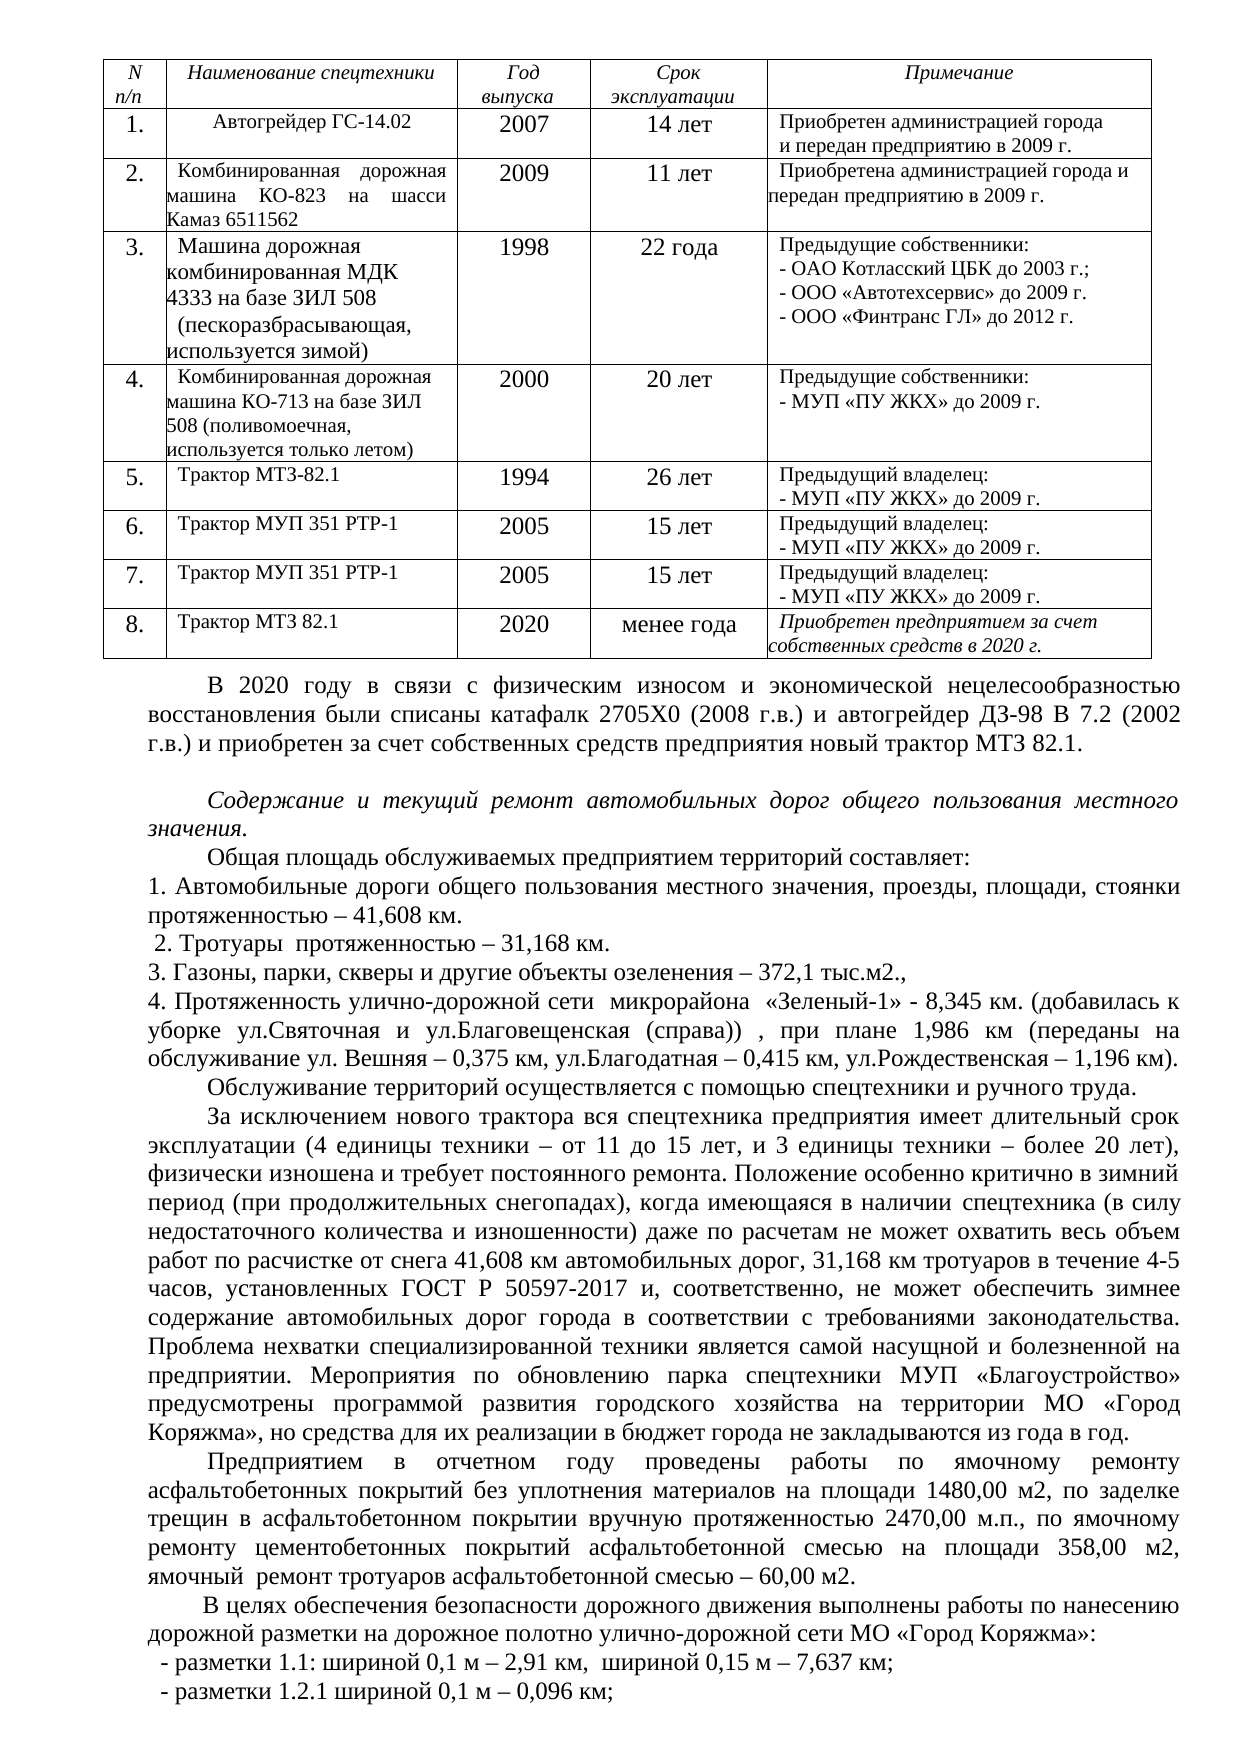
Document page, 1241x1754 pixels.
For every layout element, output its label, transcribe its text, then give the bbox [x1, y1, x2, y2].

table_cell 4. [104, 365, 166, 461]
table_cell 14 лет [591, 109, 767, 157]
table_cell Предыдущий владелец: - МУП «ПУ ЖКХ» до 2009 г. [768, 560, 1151, 608]
table_cell Комбинированная дорожная машина КО-823 на шасси Камаз 6511562 [167, 159, 457, 231]
text Предприятием в отчетном году проведены работы по ямочному ремонту асфальтобетонных покрытий без уплотнения материалов на площади 1480,00 м2, по заделке трещин в асфальтобетонном покрытии вручную протяженностью 2470,00 м.п., по ямочному ремонту цементобетонных покрытий асфальтобетонной смесью на площади 358,00 м2, ямочный ремонт тротуаров асфальтобетонной смесью – 60,00 м2. [148, 1446, 1181, 1590]
table_cell Трактор МУП 351 РТР-1 [167, 560, 457, 608]
table_cell Предыдущие собственники: - МУП «ПУ ЖКХ» до 2009 г. [768, 365, 1151, 461]
table_cell Приобретен предприятием за счет собственных средств в 2020 г. [768, 609, 1151, 657]
text - разметки 1.2.1 шириной 0,1 м – 0,096 км; [148, 1676, 1181, 1705]
table_cell 11 лет [591, 159, 767, 231]
table_cell 2000 [458, 365, 590, 461]
table_cell Комбинированная дорожная машина КО-713 на базе ЗИЛ 508 (поливомоечная, используется только летом) [167, 365, 457, 461]
table_cell 2005 [458, 511, 590, 559]
table_cell менее года [591, 609, 767, 657]
table_cell 7. [104, 560, 166, 608]
table_cell 5. [104, 462, 166, 510]
table_cell Трактор МТЗ 82.1 [167, 609, 457, 657]
text 1. Автомобильные дороги общего пользования местного значения, проезды, площади, стоянки протяженностью – 41,608 км. [148, 871, 1181, 928]
text 3. Газоны, парки, скверы и другие объекты озеленения – 372,1 тыс.м2., [148, 957, 1181, 986]
table_header Наименование спецтехники [167, 60, 457, 108]
table_cell 6. [104, 511, 166, 559]
table_header Примечание [768, 60, 1151, 108]
table_cell 1994 [458, 462, 590, 510]
table_header Год выпуска [458, 60, 590, 108]
text Обслуживание территорий осуществляется с помощью спецтехники и ручного труда. [148, 1072, 1181, 1101]
table_cell 8. [104, 609, 166, 657]
table_cell Машина дорожная комбинированная МДК 4333 на базе ЗИЛ 508 (пескоразбрасывающая, используется зимой) [167, 232, 457, 363]
text Общая площадь обслуживаемых предприятием территорий составляет: [148, 842, 1181, 871]
table_cell 2009 [458, 159, 590, 231]
text В целях обеспечения безопасности дорожного движения выполнены работы по нанесению дорожной разметки на дорожное полотно улично-дорожной сети МО «Город Коряжма»: [148, 1590, 1181, 1647]
table_cell Предыдущий владелец: - МУП «ПУ ЖКХ» до 2009 г. [768, 511, 1151, 559]
table_cell 2020 [458, 609, 590, 657]
table_cell Автогрейдер ГС-14.02 [167, 109, 457, 157]
table_cell 1. [104, 109, 166, 157]
table_cell 26 лет [591, 462, 767, 510]
table_header Nп/п [104, 60, 166, 108]
text Содержание и текущий ремонт автомобильных дорог общего пользования местного значения. [148, 785, 1181, 842]
table_cell Приобретен администрацией города и передан предприятию в 2009 г. [768, 109, 1151, 157]
table_cell 2. [104, 159, 166, 231]
table_cell 22 года [591, 232, 767, 363]
table_cell 2005 [458, 560, 590, 608]
table_cell 2007 [458, 109, 590, 157]
table_cell 15 лет [591, 560, 767, 608]
table_cell Предыдущие собственники: - ОАО Котласский ЦБК до 2003 г.; - ООО «Автотехсервис» до 2009 г. - ООО «Финтранс ГЛ» до 2012 г. [768, 232, 1151, 363]
table_cell Трактор МУП 351 РТР-1 [167, 511, 457, 559]
table_cell 15 лет [591, 511, 767, 559]
table_cell Приобретена администрацией города и передан предприятию в 2009 г. [768, 159, 1151, 231]
text - разметки 1.1: шириной 0,1 м – 2,91 км, шириной 0,15 м – 7,637 км; [148, 1647, 1181, 1676]
table_cell 3. [104, 232, 166, 363]
text За исключением нового трактора вся спецтехника предприятия имеет длительный срок эксплуатации (4 единицы техники – от 11 до 15 лет, и 3 единицы техники – более 20 лет), физически изношена и требует постоянного ремонта. Положение особенно критично в зимний период (при продолжительных снегопадах), когда имеющаяся в наличии спецтехника (в силу недостаточного количества и изношенности) даже по расчетам не может охватить весь объем работ по расчистке от снега 41,608 км автомобильных дорог, 31,168 км тротуаров в течение 4-5 часов, установленных ГОСТ Р 50597-2017 и, соответственно, не может обеспечить зимнее содержание автомобильных дорог города в соответствии с требованиями законодательства. Проблема нехватки специализированной техники является самой насущной и болезненной на предприятии. Мероприятия по обновлению парка спецтехники МУП «Благоустройство» предусмотрены программой развития городского хозяйства на территории МО «Город Коряжма», но средства для их реализации в бюджет города не закладываются из года в год. [148, 1101, 1181, 1446]
text 2. Тротуары протяженностью – 31,168 км. [148, 928, 1181, 957]
table_cell 1998 [458, 232, 590, 363]
table_cell 20 лет [591, 365, 767, 461]
table_cell Предыдущий владелец: - МУП «ПУ ЖКХ» до 2009 г. [768, 462, 1151, 510]
text 4. Протяженность улично-дорожной сети микрорайона «Зеленый-1» - 8,345 км. (добавилась к уборке ул.Святочная и ул.Благовещенская (справа)) , при плане 1,986 км (переданы на обслуживание ул. Вешняя – 0,375 км, ул.Благодатная – 0,415 км, ул.Рождественская – 1,196 км). [148, 986, 1181, 1072]
table_header Срок эксплуатации [591, 60, 767, 108]
text В 2020 году в связи с физическим износом и экономической нецелесообразностью восстановления были списаны катафалк 2705Х0 (2008 г.в.) и автогрейдер ДЗ-98 В 7.2 (2002 г.в.) и приобретен за счет собственных средств предприятия новый трактор МТЗ 82.1. [148, 670, 1181, 757]
table_cell Трактор МТЗ-82.1 [167, 462, 457, 510]
